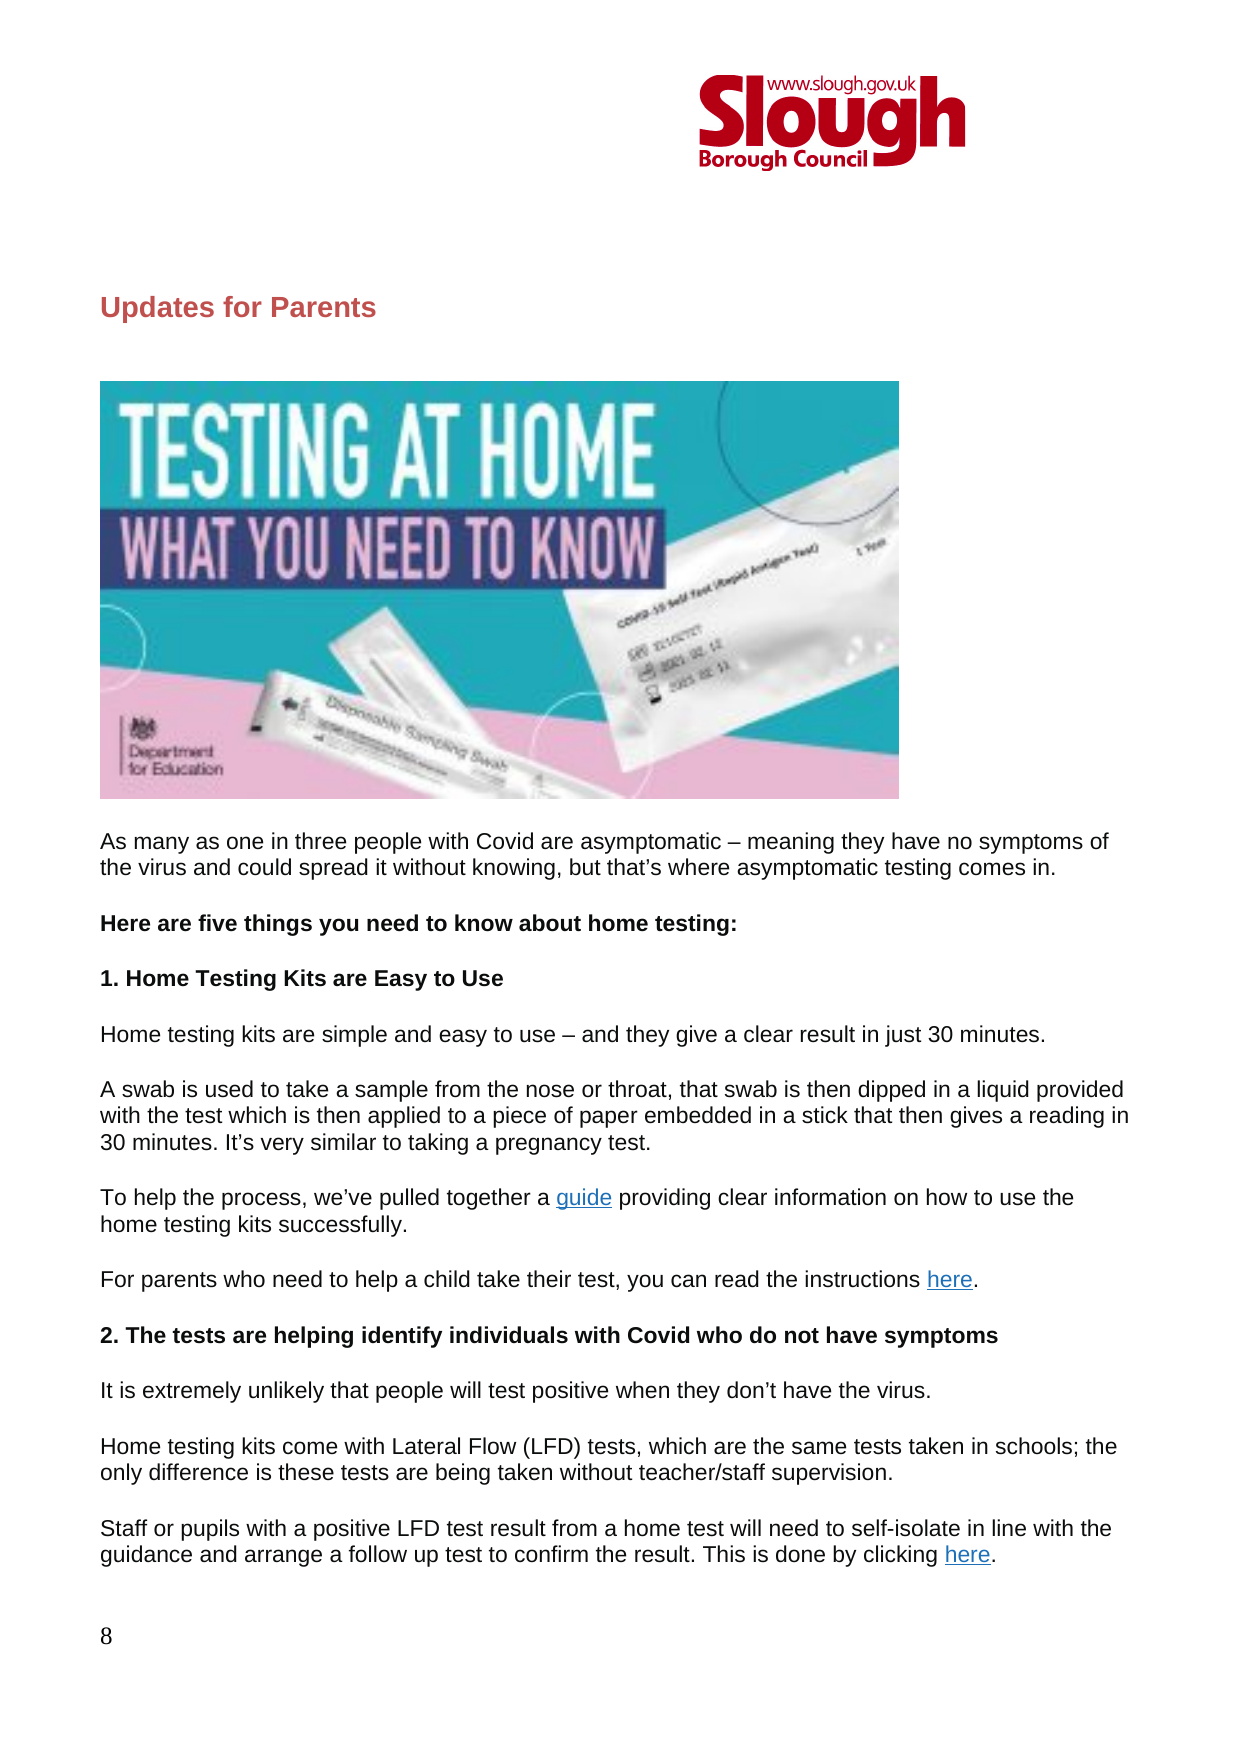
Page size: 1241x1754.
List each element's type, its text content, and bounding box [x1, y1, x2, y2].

text 2. The tests are helping identify individuals with Covid who do not have symptoms [100, 1322, 1134, 1348]
text Updates for Parents [100, 290, 1134, 324]
picture [100, 381, 899, 799]
text A swab is used to take a sample from the nose or throat, that swab is then dipped in a liquid provided with the test which is then applied to a piece of paper embedded in a stick that then gives a reading in 30 minutes. It’s very similar to taking a pregnancy test. [100, 1076, 1134, 1155]
text As many as one in three people with Covid are asymptomatic – meaning they have no symptoms of the virus and could spread it without knowing, but that’s where asymptomatic testing comes in. [100, 828, 1134, 880]
text Home testing kits come with Lateral Flow (LFD) tests, which are the same tests taken in schools; the only difference is these tests are being taken without teacher/staff supervision. [100, 1433, 1134, 1485]
text It is extremely unlikely that people will test positive when they don’t have the virus. [100, 1377, 1134, 1403]
picture [699, 75, 966, 171]
text Home testing kits are simple and easy to use – and they give a clear result in just 30 minutes. [100, 1021, 1134, 1047]
text Here are five things you need to know about home testing: [100, 909, 1134, 936]
text For parents who need to help a child take their test, you can read the instructions here. [100, 1266, 1134, 1292]
text Staff or pupils with a positive LFD test result from a home test will need to self-isolate in line with the guidance and arrange a follow up test to confirm the result. This is done by clicking here. [100, 1514, 1134, 1567]
text 1. Home Testing Kits are Easy to Use [100, 965, 1134, 991]
text To help the process, we’ve pulled together a guide providing clear information on how to use the home testing kits successfully. [100, 1184, 1134, 1237]
